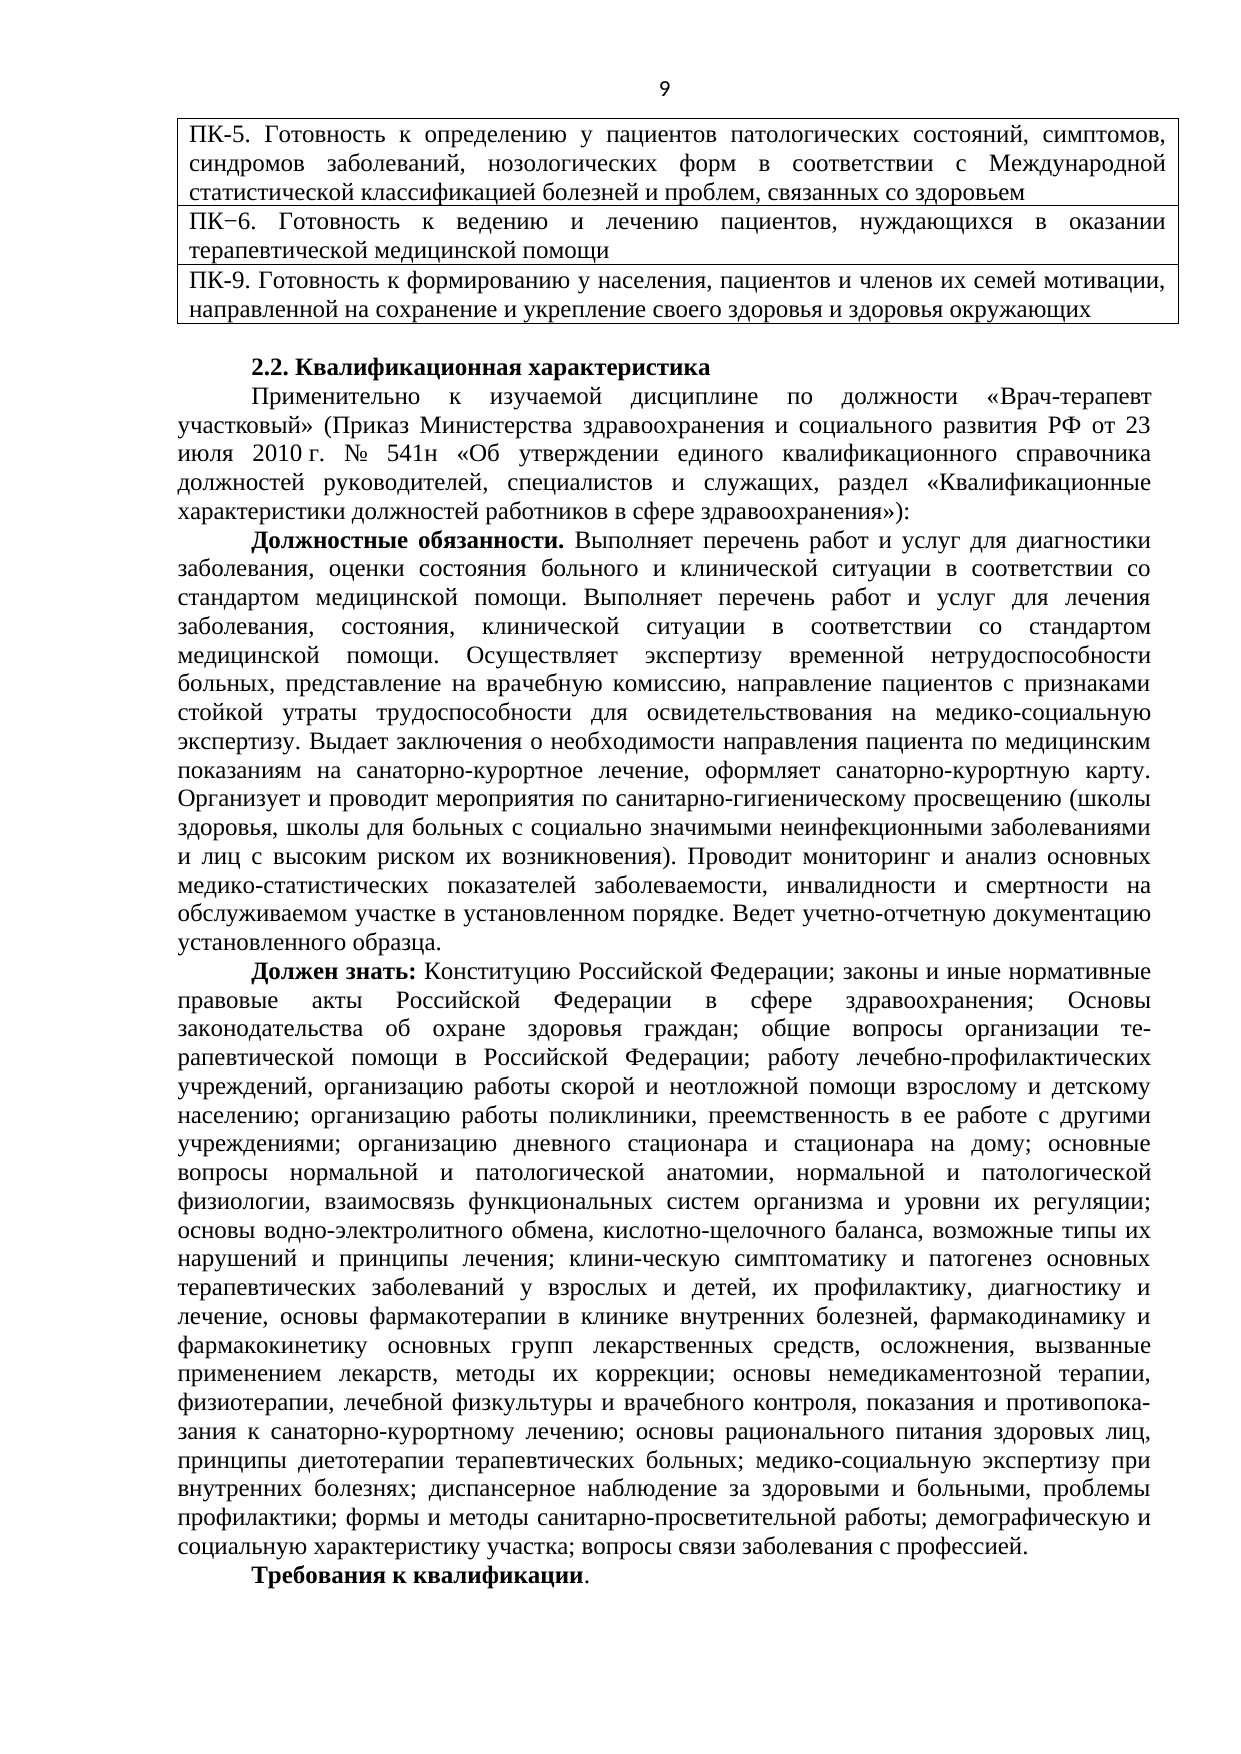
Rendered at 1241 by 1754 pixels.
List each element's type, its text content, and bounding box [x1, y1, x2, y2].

text Применительно к изучаемой дисциплине по должности «Врач-терапевт участковый» (Приказ Министерства здравоохранения и социального развития РФ от 23 июля 2010 г. № 541н «Об утверждении единого квалификационного справочника должностей руководителей, специалистов и служащих, раздел «Квалификационные характеристики должностей работников в сфере здравоохранения»): [177, 381, 1152, 525]
text Требования к квалификации. [177, 1560, 1152, 1588]
table_cell ПК-9. Готовность к формированию у населения, пациентов и членов их семей мотивации, направленной на сохранение и укрепление своего здоровья и здоровья окружающих [178, 265, 1178, 322]
text 2.2. Квалификационная характеристика [177, 352, 1152, 381]
table_cell ПК−6. Готовность к ведению и лечению пациентов, нуждающихся в оказании терапевтической медицинской помощи [178, 206, 1178, 264]
table_cell ПК-5. Готовность к определению у пациентов патологических состояний, симптомов, синдромов заболеваний, нозологических форм в соответствии с Международной статистической классификацией болезней и проблем, связанных со здоровьем [178, 119, 1178, 205]
text Должностные обязанности. Выполняет перечень работ и услуг для диагностики заболевания, оценки состояния больного и клинической ситуации в соответствии со стандартом медицинской помощи. Выполняет перечень работ и услуг для лечения заболевания, состояния, клинической ситуации в соответствии со стандартом медицинской помощи. Осуществляет экспертизу временной нетрудоспособности больных, представление на врачебную комиссию, направление пациентов с признаками стойкой утраты трудоспособности для освидетельствования на медико-социальную экспертизу. Выдает заключения о необходимости направления пациента по медицинским показаниям на санаторно-курортное лечение, оформляет санаторно-курортную карту. Организует и проводит мероприятия по санитарно-гигиеническому просвещению (школы здоровья, школы для больных с социально значимыми неинфекционными заболеваниями и лиц с высоким риском их возникновения). Проводит мониторинг и анализ основных медико-статистических показателей заболеваемости, инвалидности и смертности на обслуживаемом участке в установленном порядке. Ведет учетно-отчетную документацию установленного образца. [177, 525, 1152, 956]
text Должен знать: Конституцию Российской Федерации; законы и иные нормативные правовые акты Российской Федерации в сфере здравоохранения; Основы законодательства об охране здоровья граждан; общие вопросы организации те-рапевтической помощи в Российской Федерации; работу лечебно-профилактических учреждений, организацию работы скорой и неотложной помощи взрослому и детскому населению; организацию работы поликлиники, преемственность в ее работе с другими учреждениями; организацию дневного стационара и стационара на дому; основные вопросы нормальной и патологической анатомии, нормальной и патологической физиологии, взаимосвязь функциональных систем организма и уровни их регуляции; основы водно-электролитного обмена, кислотно-щелочного баланса, возможные типы их нарушений и принципы лечения; клини-ческую симптоматику и патогенез основных терапевтических заболеваний у взрослых и детей, их профилактику, диагностику и лечение, основы фармакотерапии в клинике внутренних болезней, фармакодинамику и фармакокинетику основных групп лекарственных средств, осложнения, вызванные применением лекарств, методы их коррекции; основы немедикаментозной терапии, физиотерапии, лечебной физкультуры и врачебного контроля, показания и противопока-зания к санаторно-курортному лечению; основы рационального питания здоровых лиц, принципы диетотерапии терапевтических больных; медико-социальную экспертизу при внутренних болезнях; диспансерное наблюдение за здоровыми и больными, проблемы профилактики; формы и методы санитарно-просветительной работы; демографическую и социальную характеристику участка; вопросы связи заболевания с профессией. [177, 956, 1152, 1560]
